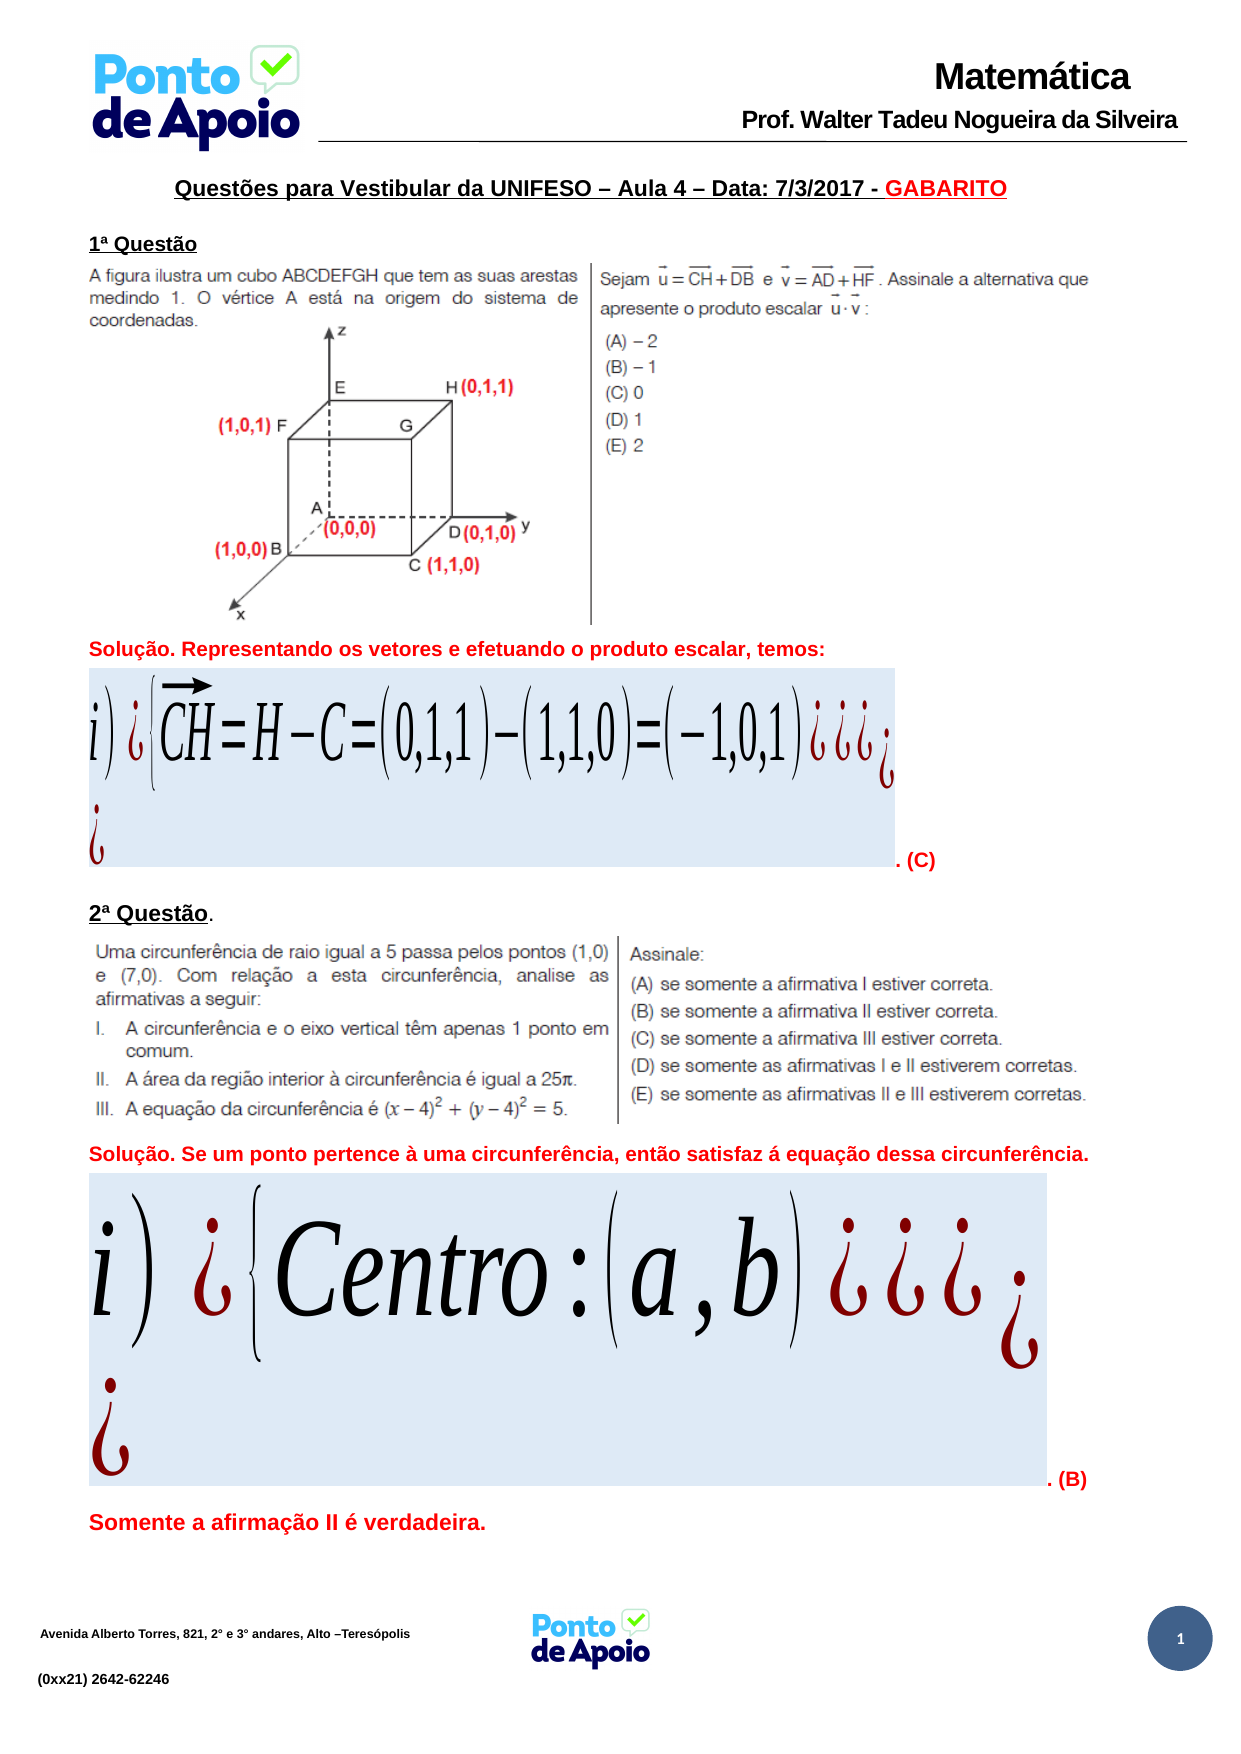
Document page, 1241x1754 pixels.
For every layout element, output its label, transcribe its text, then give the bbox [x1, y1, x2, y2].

text . (C) [89, 668, 1093, 872]
text 1ª Questão [89, 231, 1093, 255]
picture [88, 936, 1092, 1124]
text . (B) [89, 1173, 1093, 1490]
picture [528, 1606, 653, 1671]
text Somente a afirmação II é verdadeira. [89, 1509, 1093, 1535]
text Questões para Vestibular da UNIFESO – Aula 4 – Data: 7/3/2017 - GABARITO [89, 175, 1093, 202]
text Solução. Representando os vetores e efetuando o produto escalar, temos: [89, 637, 1093, 661]
text Solução. Se um ponto pertence à uma circunferência, então satisfaz á equação dessa circunferência. [89, 1142, 1093, 1166]
picture [88, 40, 305, 153]
text 2ª Questão. [89, 900, 1093, 927]
picture [88, 263, 1092, 625]
